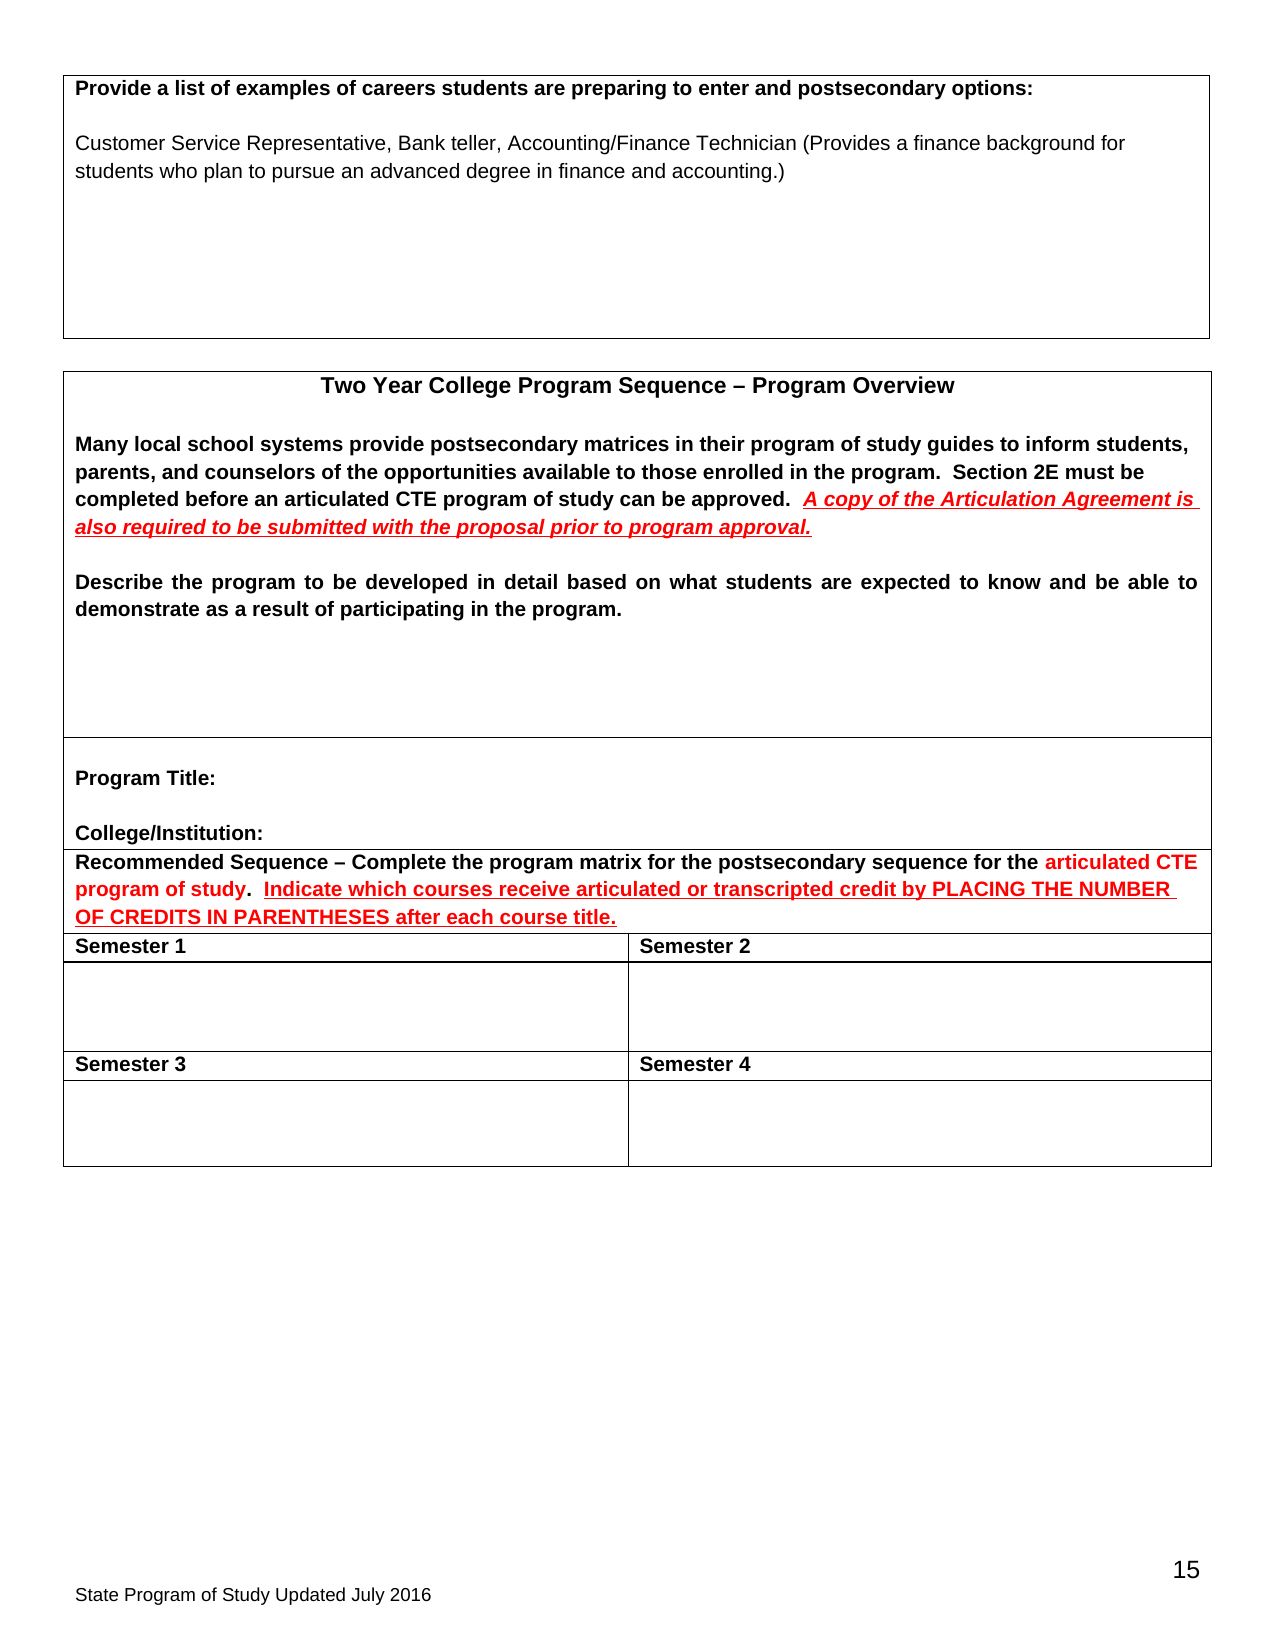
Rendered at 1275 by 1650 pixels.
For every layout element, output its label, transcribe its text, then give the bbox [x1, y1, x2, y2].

table_cell [64, 963, 628, 1051]
table_cell [629, 1081, 1211, 1166]
table_cell [64, 1081, 628, 1166]
table_cell Semester 4 [629, 1052, 1211, 1080]
table_cell Recommended Sequence – Complete the program matrix for the postsecondary sequence for the articulated CTE program of study. Indicate which courses receive articulated or transcripted credit by PLACING THE NUMBER OF CREDITS IN PARENTHESES after each course title. [64, 850, 1211, 932]
table_cell Program Title: College/Institution: [64, 738, 1211, 849]
table_cell Provide a list of examples of careers students are preparing to enter and postsecondary options: Customer Service Representative, Bank teller, Accounting/Finance Technician (Provides a finance background for students who plan to pursue an advanced degree in finance and accounting.) [64, 76, 1209, 337]
table_cell [629, 963, 1211, 1051]
table_cell Semester 2 [629, 934, 1211, 961]
table_cell Semester 3 [64, 1052, 628, 1080]
table_cell Semester 1 [64, 934, 628, 961]
table_header Two Year College Program Sequence – Program Overview Many local school systems provide postsecondary matrices in their program of study guides to inform students, parents, and counselors of the opportunities available to those enrolled in the program. Section 2E must be completed before an articulated CTE program of study can be approved. A copy of the Articulation Agreement is also required to be submitted with the proposal prior to program approval. Describe the program to be developed in detail based on what students are expected to know and be able to demonstrate as a result of participating in the program. [64, 372, 1211, 737]
